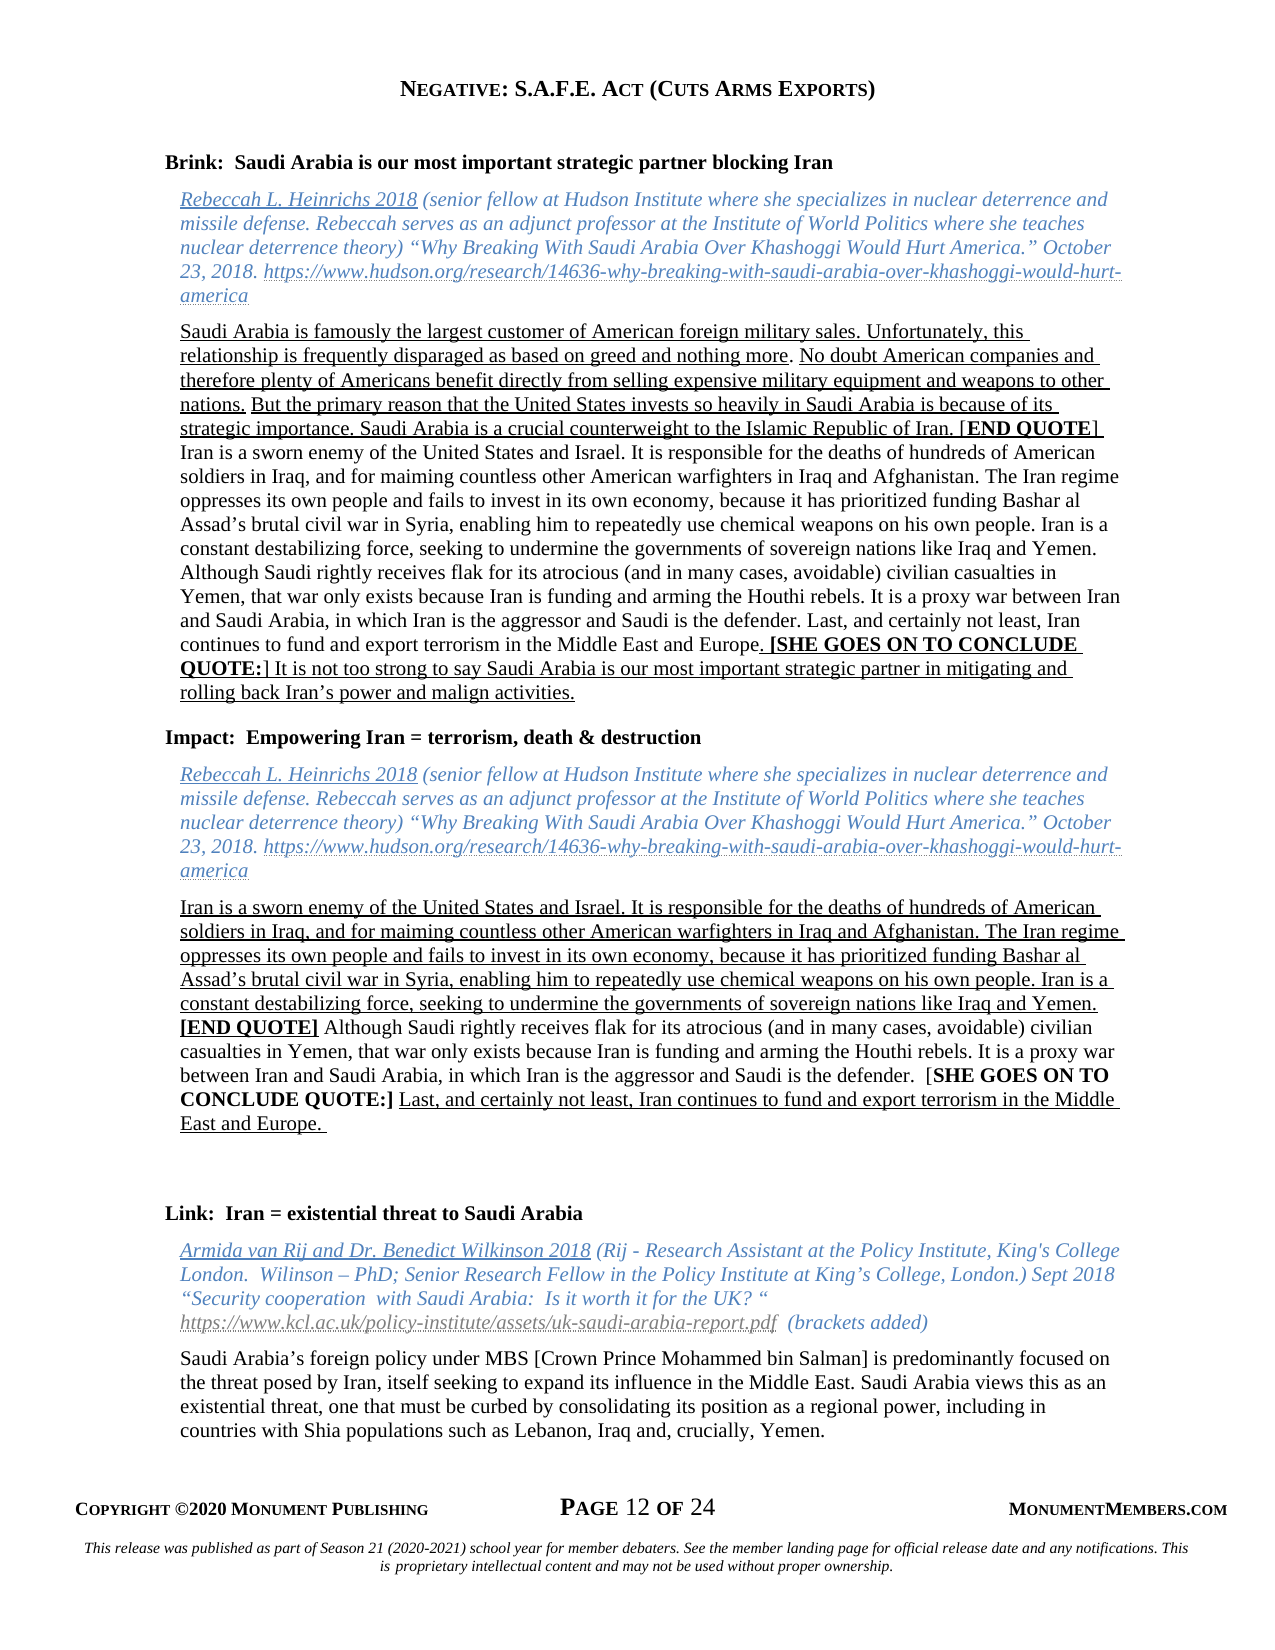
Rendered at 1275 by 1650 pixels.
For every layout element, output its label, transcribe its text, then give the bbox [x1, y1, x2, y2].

text Impact: Empowering Iran = terrorism, death & destruction [165, 725, 1125, 749]
text Saudi Arabia is famously the largest customer of American foreign military sales. Unfortunately, this relationship is frequently disparaged as based on greed and nothing more. No doubt American companies and therefore plenty of Americans benefit directly from selling expensive military equipment and weapons to other nations. But the primary reason that the United States invests so heavily in Saudi Arabia is because of its strategic importance. Saudi Arabia is a crucial counterweight to the Islamic Republic of Iran. [END QUOTE] Iran is a sworn enemy of the United States and Israel. It is responsible for the deaths of hundreds of American soldiers in Iraq, and for maiming countless other American warfighters in Iraq and Afghanistan. The Iran regime oppresses its own people and fails to invest in its own economy, because it has prioritized funding Bashar al Assad’s brutal civil war in Syria, enabling him to repeatedly use chemical weapons on his own people. Iran is a constant destabilizing force, seeking to undermine the governments of sovereign nations like Iraq and Yemen. Although Saudi rightly receives flak for its atrocious (and in many cases, avoidable) civilian casualties in Yemen, that war only exists because Iran is funding and arming the Houthi rebels. It is a proxy war between Iran and Saudi Arabia, in which Iran is the aggressor and Saudi is the defender. Last, and certainly not least, Iran continues to fund and export terrorism in the Middle East and Europe. [SHE GOES ON TO CONCLUDE QUOTE:] It is not too strong to say Saudi Arabia is our most important strategic partner in mitigating and rolling back Iran’s power and malign activities. [180, 319, 1125, 704]
text Armida van Rij and Dr. Benedict Wilkinson 2018 (Rij - Research Assistant at the Policy Institute, King's College London. Wilinson – PhD; Senior Research Fellow in the Policy Institute at King’s College, London.) Sept 2018 “Security cooperation with Saudi Arabia: Is it worth it for the UK? “ https://www.kcl.ac.uk/policy-institute/assets/uk-saudi-arabia-report.pdf (brackets added) [180, 1237, 1125, 1334]
text Brink: Saudi Arabia is our most important strategic partner blocking Iran [165, 150, 1125, 174]
text Rebeccah L. Heinrichs 2018 (senior fellow at Hudson Institute where she specializes in nuclear deterrence and missile defense. Rebeccah serves as an adjunct professor at the Institute of World Politics where she teaches nuclear deterrence theory) “Why Breaking With Saudi Arabia Over Khashoggi Would Hurt America.” October 23, 2018. https://www.hudson.org/research/14636-why-breaking-with-saudi-arabia-over-khashoggi-would-hurt-america [180, 187, 1125, 307]
text Link: Iran = existential threat to Saudi Arabia [165, 1201, 1125, 1225]
text Rebeccah L. Heinrichs 2018 (senior fellow at Hudson Institute where she specializes in nuclear deterrence and missile defense. Rebeccah serves as an adjunct professor at the Institute of World Politics where she teaches nuclear deterrence theory) “Why Breaking With Saudi Arabia Over Khashoggi Would Hurt America.” October 23, 2018. https://www.hudson.org/research/14636-why-breaking-with-saudi-arabia-over-khashoggi-would-hurt-america [180, 762, 1125, 882]
text Iran is a sworn enemy of the United States and Israel. It is responsible for the deaths of hundreds of American soldiers in Iraq, and for maiming countless other American warfighters in Iraq and Afghanistan. The Iran regime oppresses its own people and fails to invest in its own economy, because it has prioritized funding Bashar al Assad’s brutal civil war in Syria, enabling him to repeatedly use chemical weapons on his own people. Iran is a constant destabilizing force, seeking to undermine the governments of sovereign nations like Iraq and Yemen.[END QUOTE] Although Saudi rightly receives flak for its atrocious (and in many cases, avoidable) civilian casualties in Yemen, that war only exists because Iran is funding and arming the Houthi rebels. It is a proxy war between Iran and Saudi Arabia, in which Iran is the aggressor and Saudi is the defender. [SHE GOES ON TO CONCLUDE QUOTE:] Last, and certainly not least, Iran continues to fund and export terrorism in the Middle East and Europe. [180, 941, 1125, 1135]
text Saudi Arabia’s foreign policy under MBS [Crown Prince Mohammed bin Salman] is predominantly focused on the threat posed by Iran, itself seeking to expand its influence in the Middle East. Saudi Arabia views this as an existential threat, one that must be curbed by consolidating its position as a regional power, including in countries with Shia populations such as Lebanon, Iraq and, crucially, Yemen. [180, 1346, 1125, 1442]
